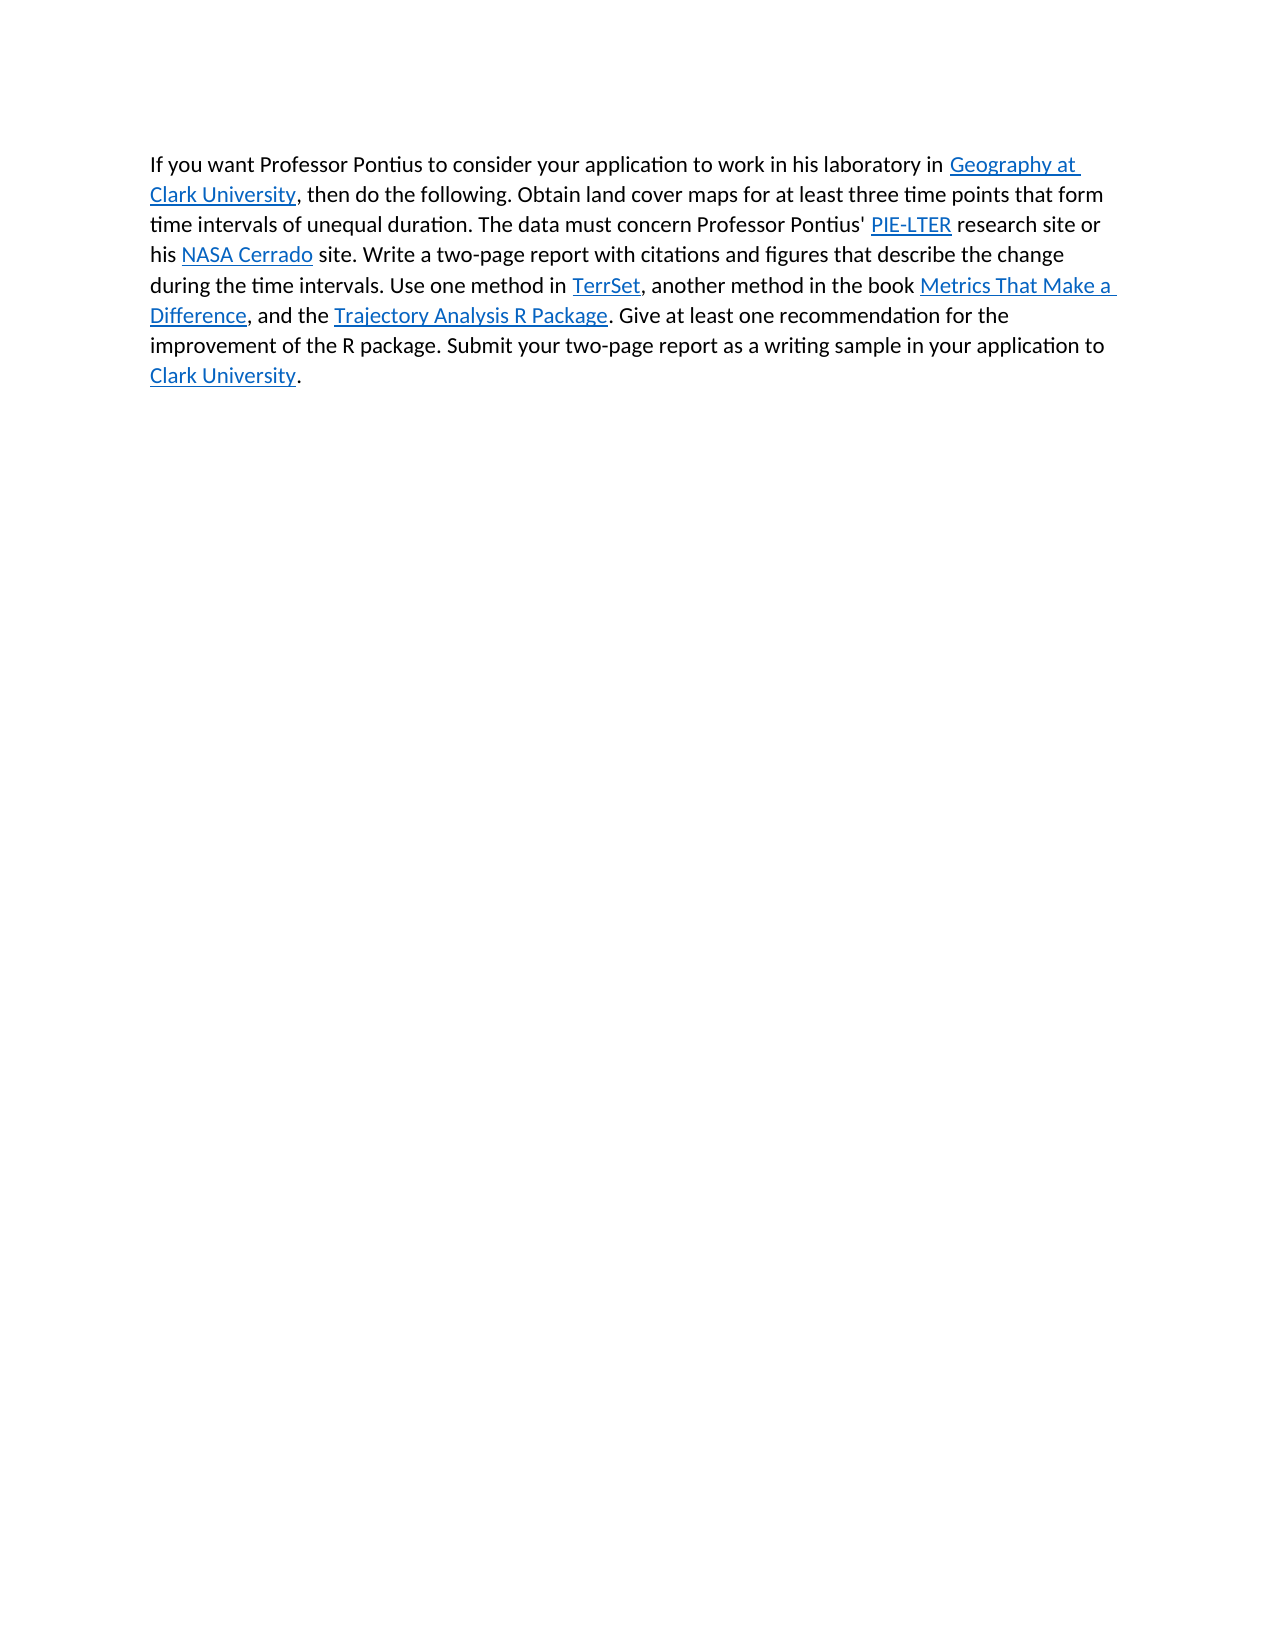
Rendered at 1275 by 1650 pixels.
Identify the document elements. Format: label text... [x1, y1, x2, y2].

text If you want Professor Pontius to consider your application to work in his laboratory in Geography at Clark University, then do the following. Obtain land cover maps for at least three time points that form time intervals of unequal duration. The data must concern Professor Pontius' PIE-LTER research site or his NASA Cerrado site. Write a two-page report with citations and figures that describe the change during the time intervals. Use one method in TerrSet, another method in the book Metrics That Make a Difference, and the Trajectory Analysis R Package. Give at least one recommendation for the improvement of the R package. Submit your two-page report as a writing sample in your application to Clark University. [150, 150, 1125, 389]
